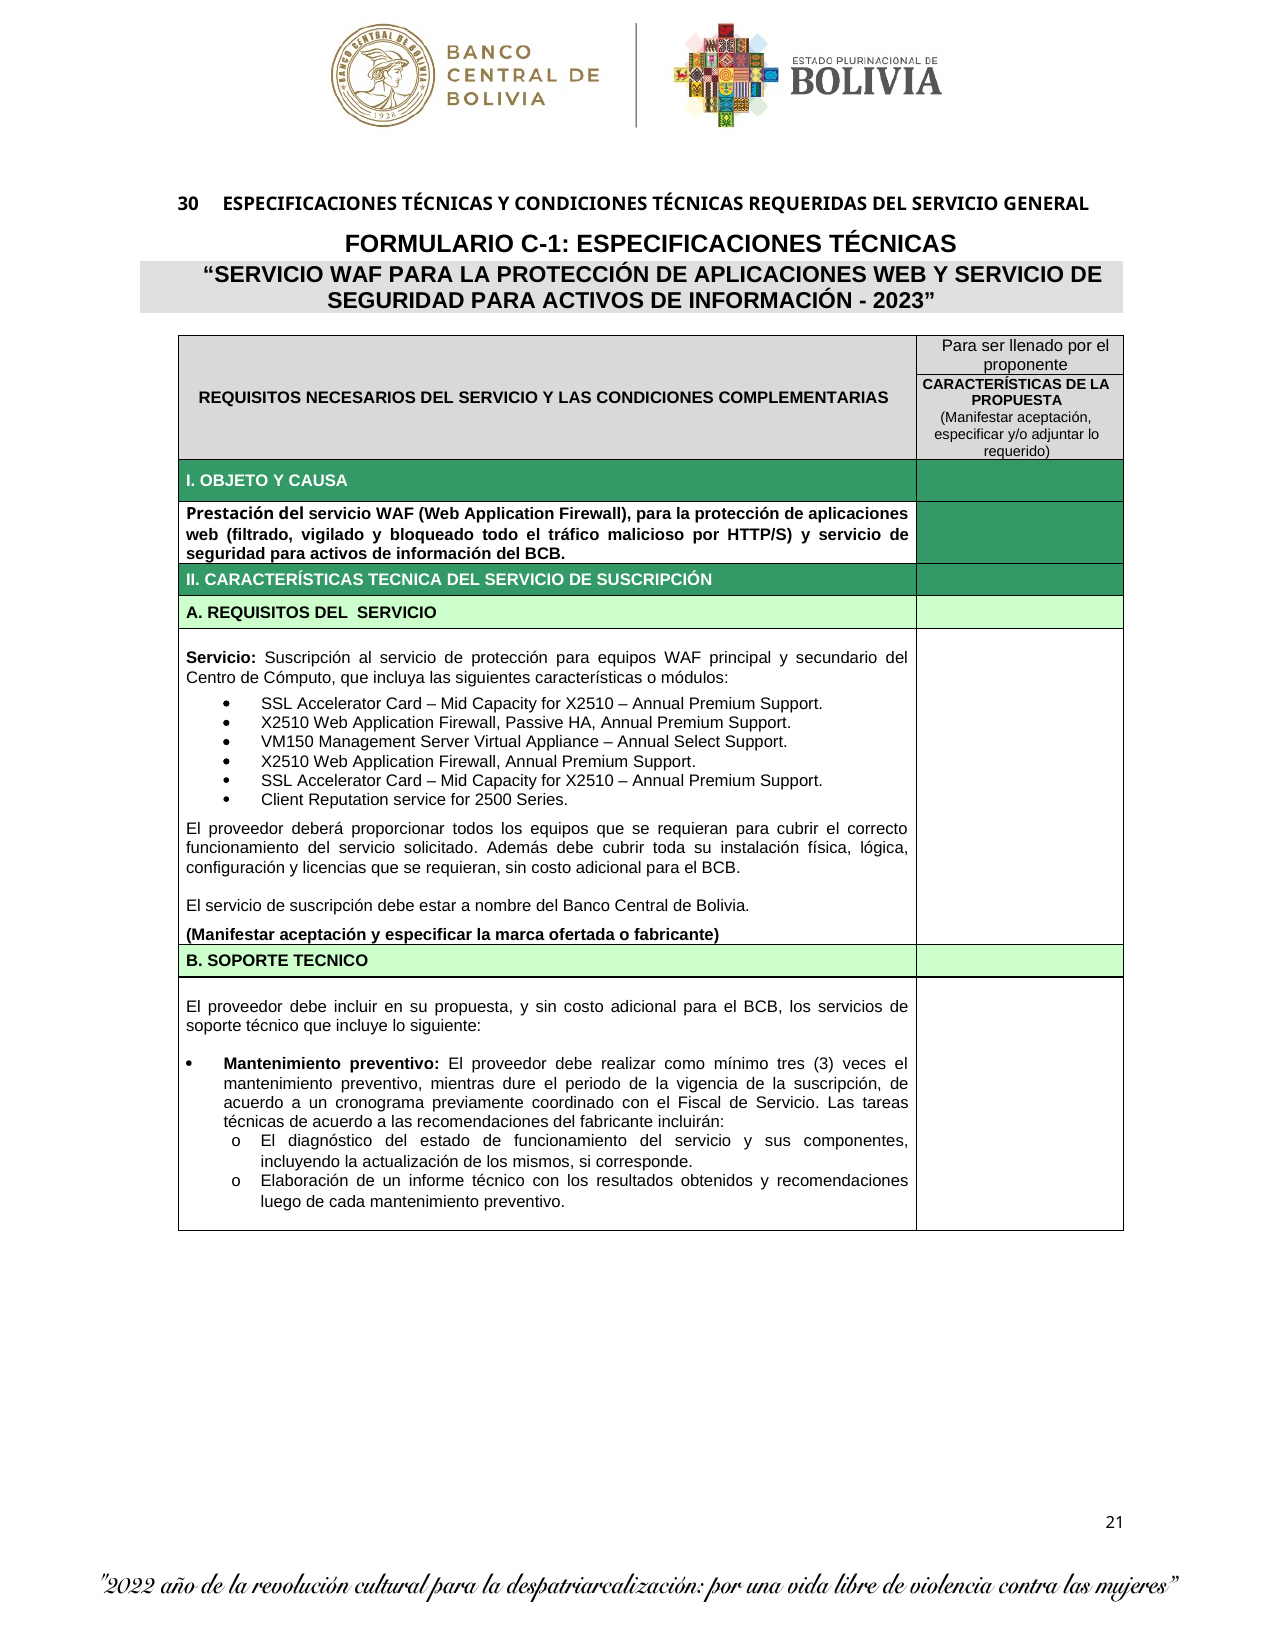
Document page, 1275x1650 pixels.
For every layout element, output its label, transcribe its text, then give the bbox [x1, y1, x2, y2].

text FORMULARIO C-1: ESPECIFICACIONES TÉCNICAS [177, 229, 1124, 258]
table_cell [917, 978, 1123, 1230]
table_cell [917, 460, 1123, 501]
picture [0, 1556, 1275, 1621]
table_cell [917, 629, 1123, 944]
table_header Para ser llenado por el proponente [917, 336, 1123, 374]
table_cell [917, 502, 1123, 563]
table_cell A. REQUISITOS DEL SERVICIO [179, 596, 916, 628]
table_cell Prestación del servicio WAF (Web Application Firewall), para la protección de aplicaciones web (filtrado, vigilado y bloqueado todo el tráfico malicioso por HTTP/S) y servicio de seguridad para activos de información del BCB. [179, 502, 916, 563]
table_cell [917, 945, 1123, 976]
text “SERVICIO WAF PARA LA PROTECCIÓN DE APLICACIONES WEB Y SERVICIO DE SEGURIDAD PARA ACTIVOS DE INFORMACIÓN - 2023” [140, 261, 1123, 313]
table_cell II. CARACTERÍSTICAS TECNICA DEL SERVICIO DE SUSCRIPCIÓN [179, 564, 916, 595]
table_cell Servicio: Suscripción al servicio de protección para equipos WAF principal y secundario del Centro de Cómputo, que incluya las siguientes características o módulos: SSL Accelerator Card – Mid Capacity for X2510 – Annual Premium Support. X2510 Web Application Firewall, Passive HA, Annual Premium Support. VM150 Management Server Virtual Appliance – Annual Select Support. X2510 Web Application Firewall, Annual Premium Support. SSL Accelerator Card – Mid Capacity for X2510 – Annual Premium Support. Client Reputation service for 2500 Series. El proveedor deberá proporcionar todos los equipos que se requieran para cubrir el correcto funcionamiento del servicio solicitado. Además debe cubrir toda su instalación física, lógica, configuración y licencias que se requieran, sin costo adicional para el BCB. El servicio de suscripción debe estar a nombre del Banco Central de Bolivia. (Manifestar aceptación y especificar la marca ofertada o fabricante) [179, 629, 916, 944]
table_cell B. SOPORTE TECNICO [179, 945, 916, 976]
picture [0, 5, 1272, 166]
table_cell I. OBJETO Y CAUSA [179, 460, 916, 501]
title ESPECIFICACIONES TÉCNICAS Y CONDICIONES TÉCNICAS REQUERIDAS DEL SERVICIO GENERAL [177, 190, 1124, 215]
table_cell [917, 564, 1123, 595]
table_cell El proveedor debe incluir en su propuesta, y sin costo adicional para el BCB, los servicios de soporte técnico que incluye lo siguiente: Mantenimiento preventivo: El proveedor debe realizar como mínimo tres (3) veces el mantenimiento preventivo, mientras dure el periodo de la vigencia de la suscripción, de acuerdo a un cronograma previamente coordinado con el Fiscal de Servicio. Las tareas técnicas de acuerdo a las recomendaciones del fabricante incluirán: El diagnóstico del estado de funcionamiento del servicio y sus componentes, incluyendo la actualización de los mismos, si corresponde. Elaboración de un informe técnico con los resultados obtenidos y recomendaciones luego de cada mantenimiento preventivo. [179, 978, 916, 1230]
table_header REQUISITOS NECESARIOS DEL SERVICIO Y LAS CONDICIONES COMPLEMENTARIAS [179, 336, 916, 459]
table_cell [917, 596, 1123, 628]
table_cell CARACTERÍSTICAS DE LA PROPUESTA (Manifestar aceptación, especificar y/o adjuntar lo requerido) [917, 375, 1123, 459]
